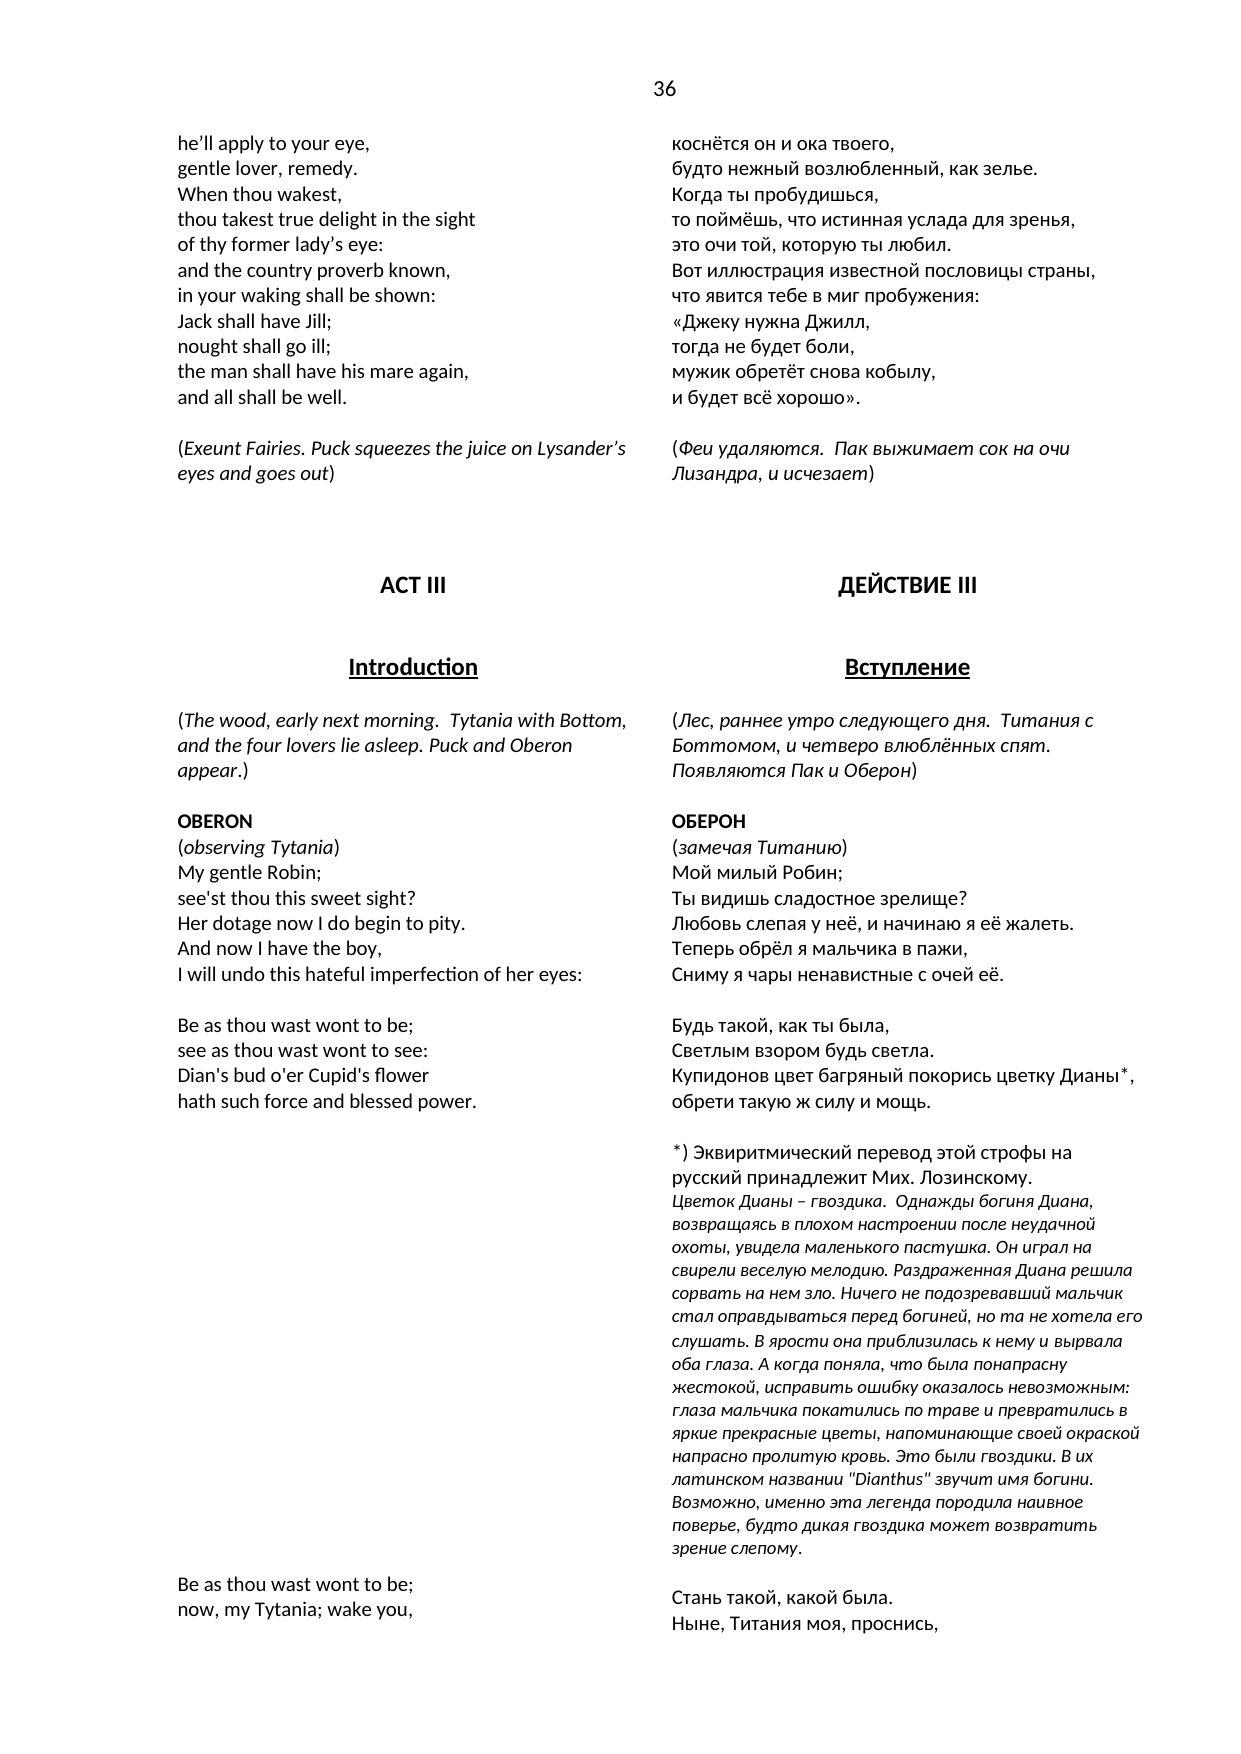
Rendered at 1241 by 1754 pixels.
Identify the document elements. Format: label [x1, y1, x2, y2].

table_cell [660, 130, 1155, 511]
table_header [166, 570, 660, 1635]
table_cell [166, 130, 660, 511]
table_header [660, 570, 1155, 1635]
